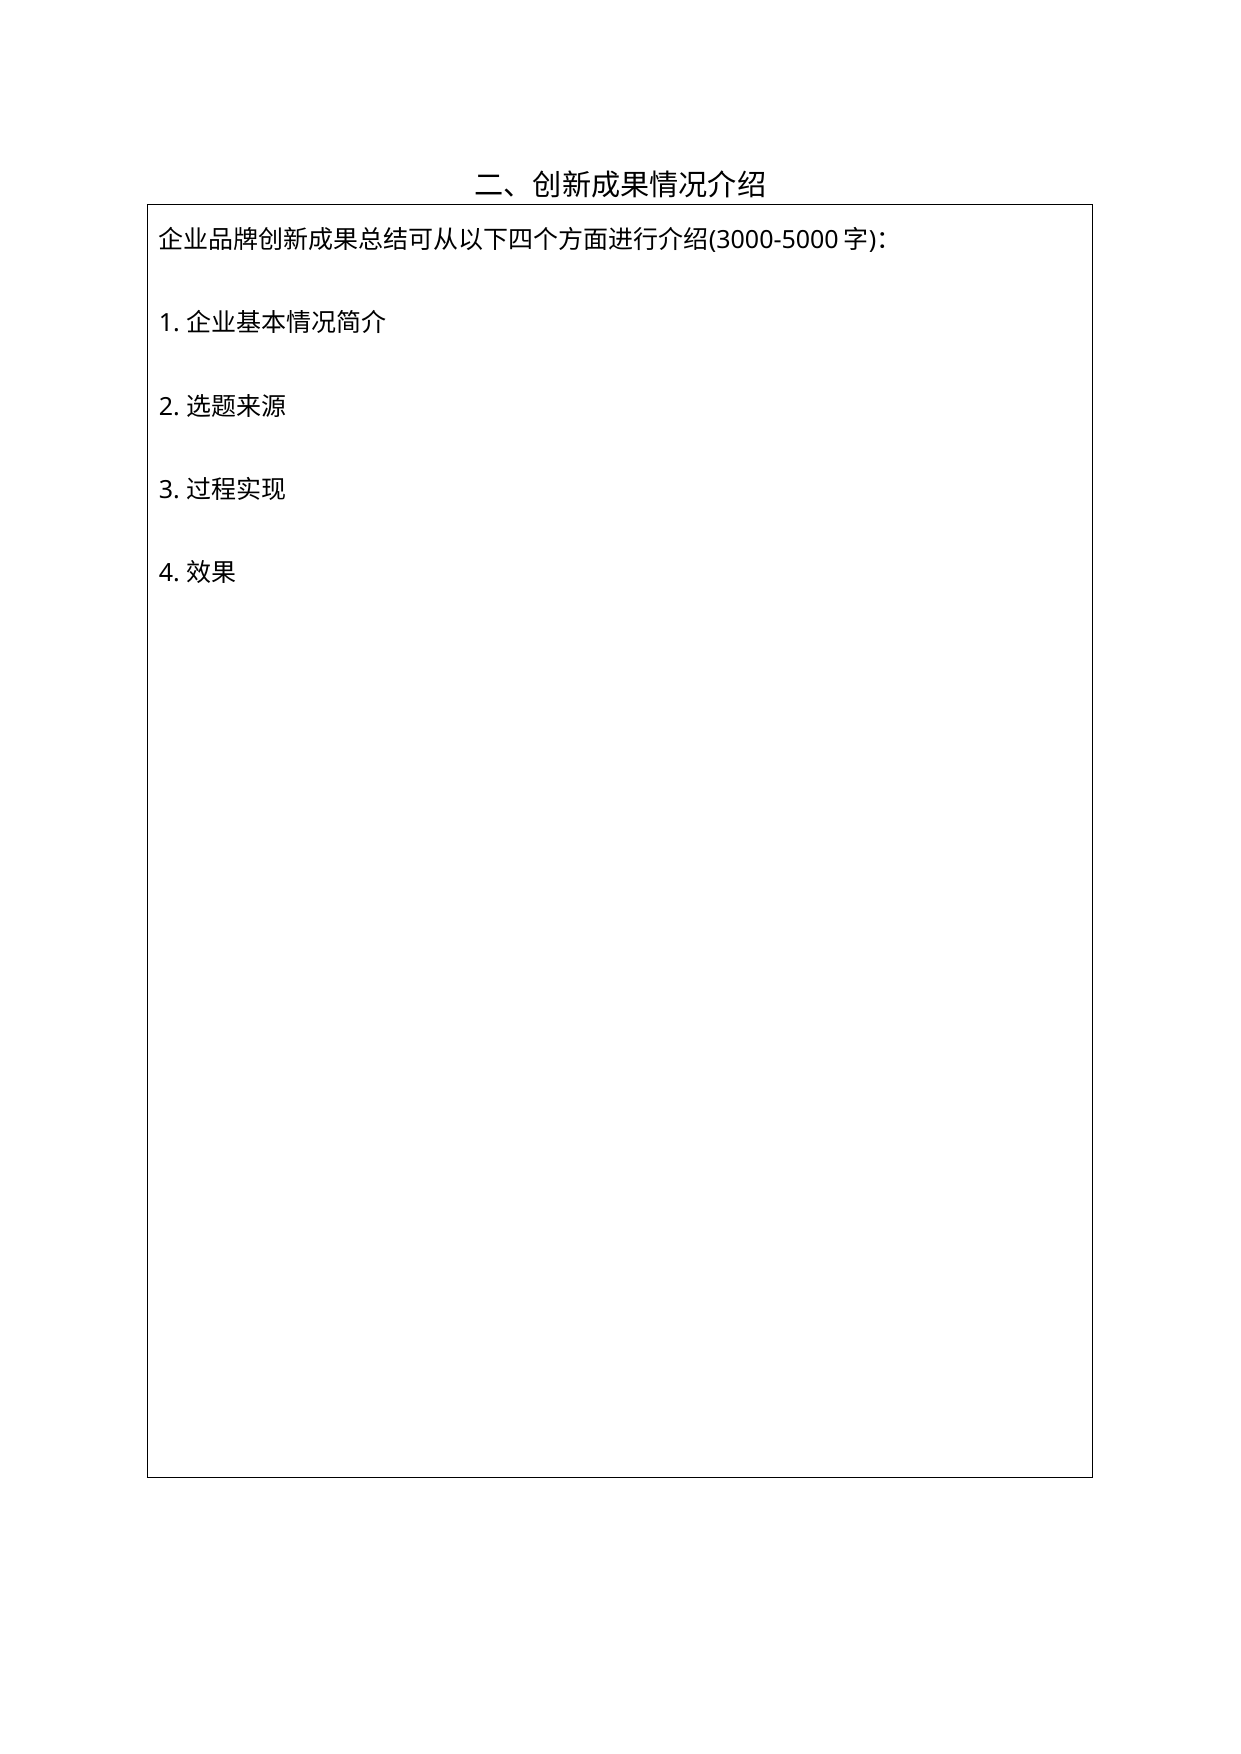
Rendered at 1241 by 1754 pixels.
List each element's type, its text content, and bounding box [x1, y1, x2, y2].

table_header 企业品牌创新成果总结可从以下四个方面进行介绍(3000-5000字)： 1. 企业基本情况简介 2. 选题来源 3. 过程实现 4. 效果 [148, 205, 1092, 1477]
text 二、创新成果情况介绍 [187, 162, 1053, 204]
